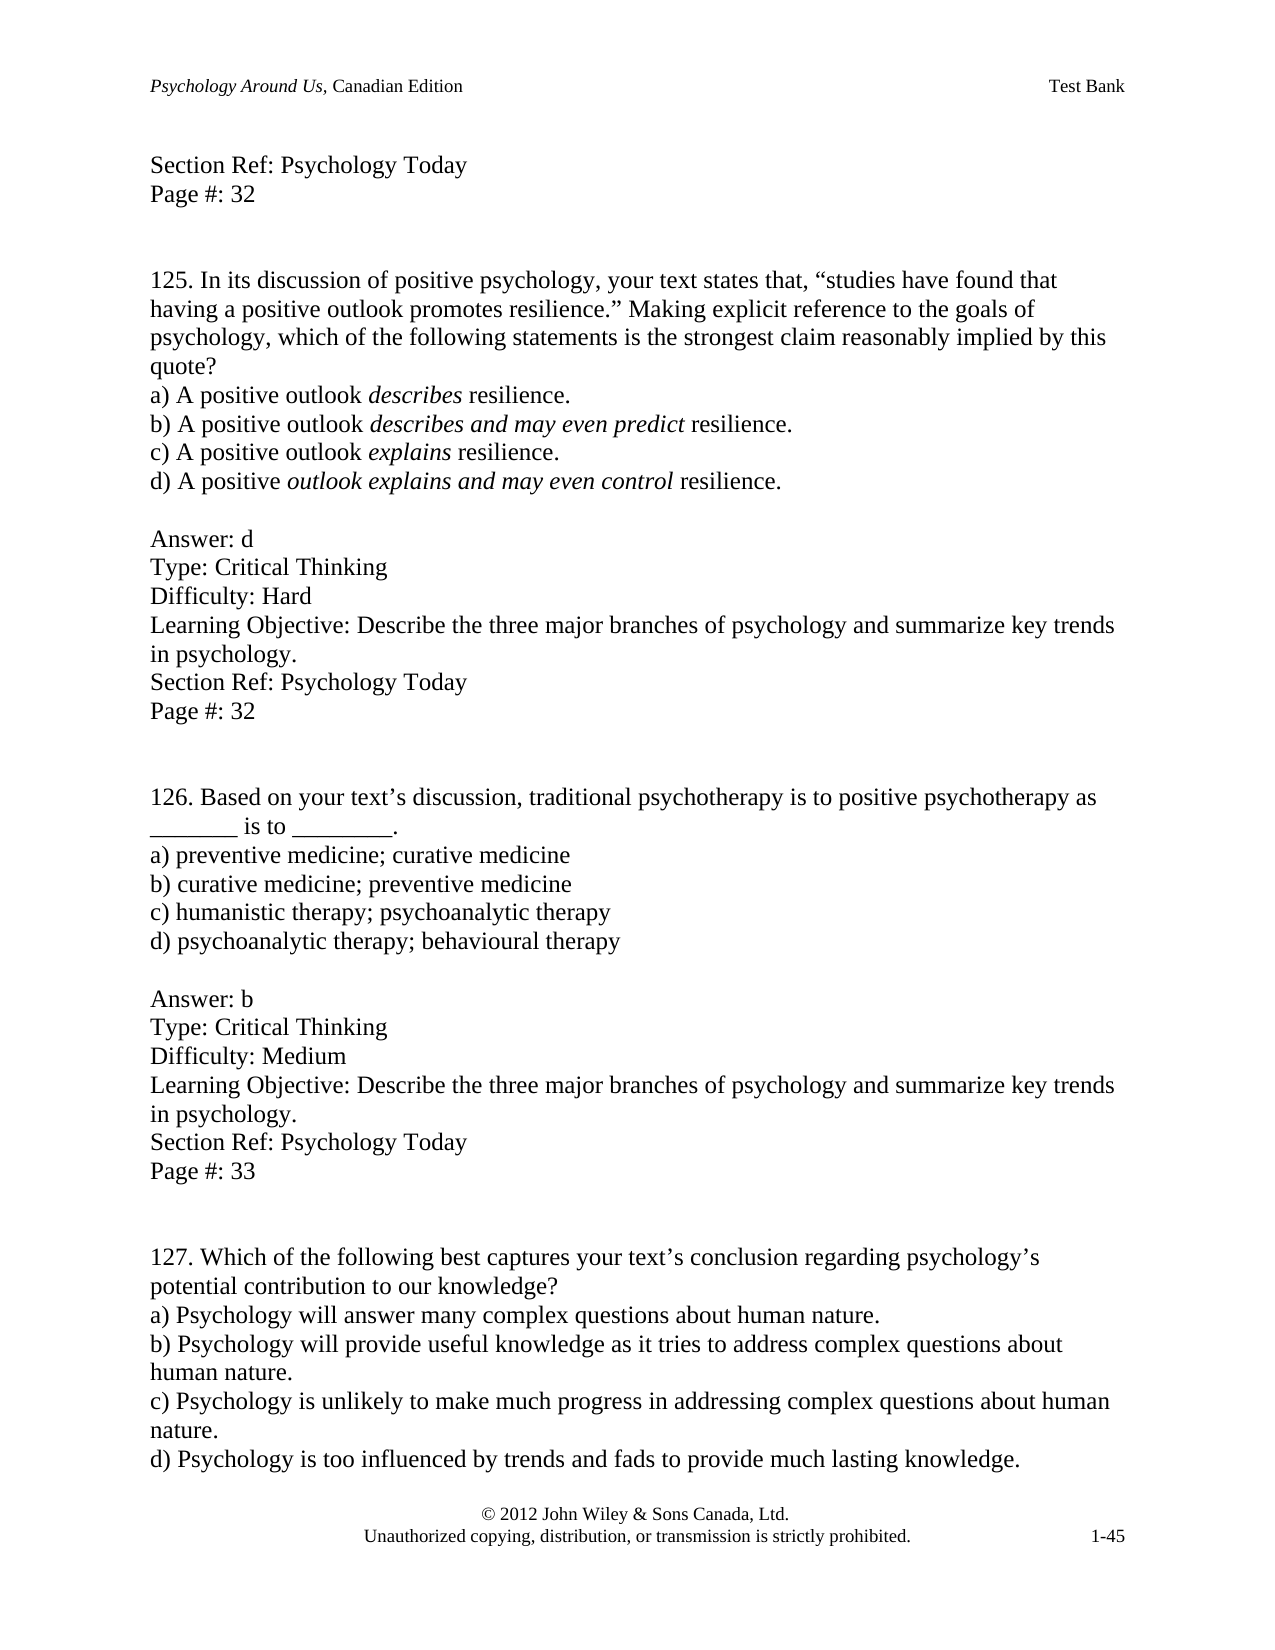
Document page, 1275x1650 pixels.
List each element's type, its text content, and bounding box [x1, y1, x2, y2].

text Answer: b [150, 984, 1125, 1012]
text Difficulty: Medium [150, 1041, 1125, 1070]
text a) A positive outlook describes resilience. [150, 380, 1125, 409]
text c) A positive outlook explains resilience. [150, 437, 1125, 466]
text b) curative medicine; preventive medicine [150, 869, 1125, 897]
text Page #: 32 [150, 179, 1125, 207]
text Section Ref: Psychology Today [150, 150, 1125, 179]
text a) preventive medicine; curative medicine [150, 840, 1125, 869]
text Page #: 33 [150, 1156, 1125, 1185]
text Page #: 32 [150, 696, 1125, 725]
text d) A positive outlook explains and may even control resilience. [150, 466, 1125, 495]
text c) humanistic therapy; psychoanalytic therapy [150, 897, 1125, 926]
text Type: Critical Thinking [150, 552, 1125, 581]
text 127. Which of the following best captures your text’s conclusion regarding psychology’s potential contribution to our knowledge? [150, 1242, 1125, 1300]
text Learning Objective: Describe the three major branches of psychology and summarize key trends in psychology. [150, 610, 1125, 667]
text b) A positive outlook describes and may even predict resilience. [150, 409, 1125, 437]
text 126. Based on your text’s discussion, traditional psychotherapy is to positive psychotherapy as _______ is to ________. [150, 782, 1125, 840]
text d) psychoanalytic therapy; behavioural therapy [150, 926, 1125, 955]
text Difficulty: Hard [150, 581, 1125, 610]
text Type: Critical Thinking [150, 1012, 1125, 1041]
text c) Psychology is unlikely to make much progress in addressing complex questions about human nature. [150, 1386, 1125, 1444]
text a) Psychology will answer many complex questions about human nature. [150, 1300, 1125, 1329]
text Answer: d [150, 524, 1125, 552]
text 125. In its discussion of positive psychology, your text states that, “studies have found that having a positive outlook promotes resilience.” Making explicit reference to the goals of psychology, which of the following statements is the strongest claim reasonably implied by this quote? [150, 265, 1125, 380]
text Section Ref: Psychology Today [150, 1127, 1125, 1156]
text Section Ref: Psychology Today [150, 667, 1125, 696]
text b) Psychology will provide useful knowledge as it tries to address complex questions about human nature. [150, 1329, 1125, 1386]
text d) Psychology is too influenced by trends and fads to provide much lasting knowledge. [150, 1444, 1125, 1472]
text Learning Objective: Describe the three major branches of psychology and summarize key trends in psychology. [150, 1070, 1125, 1127]
